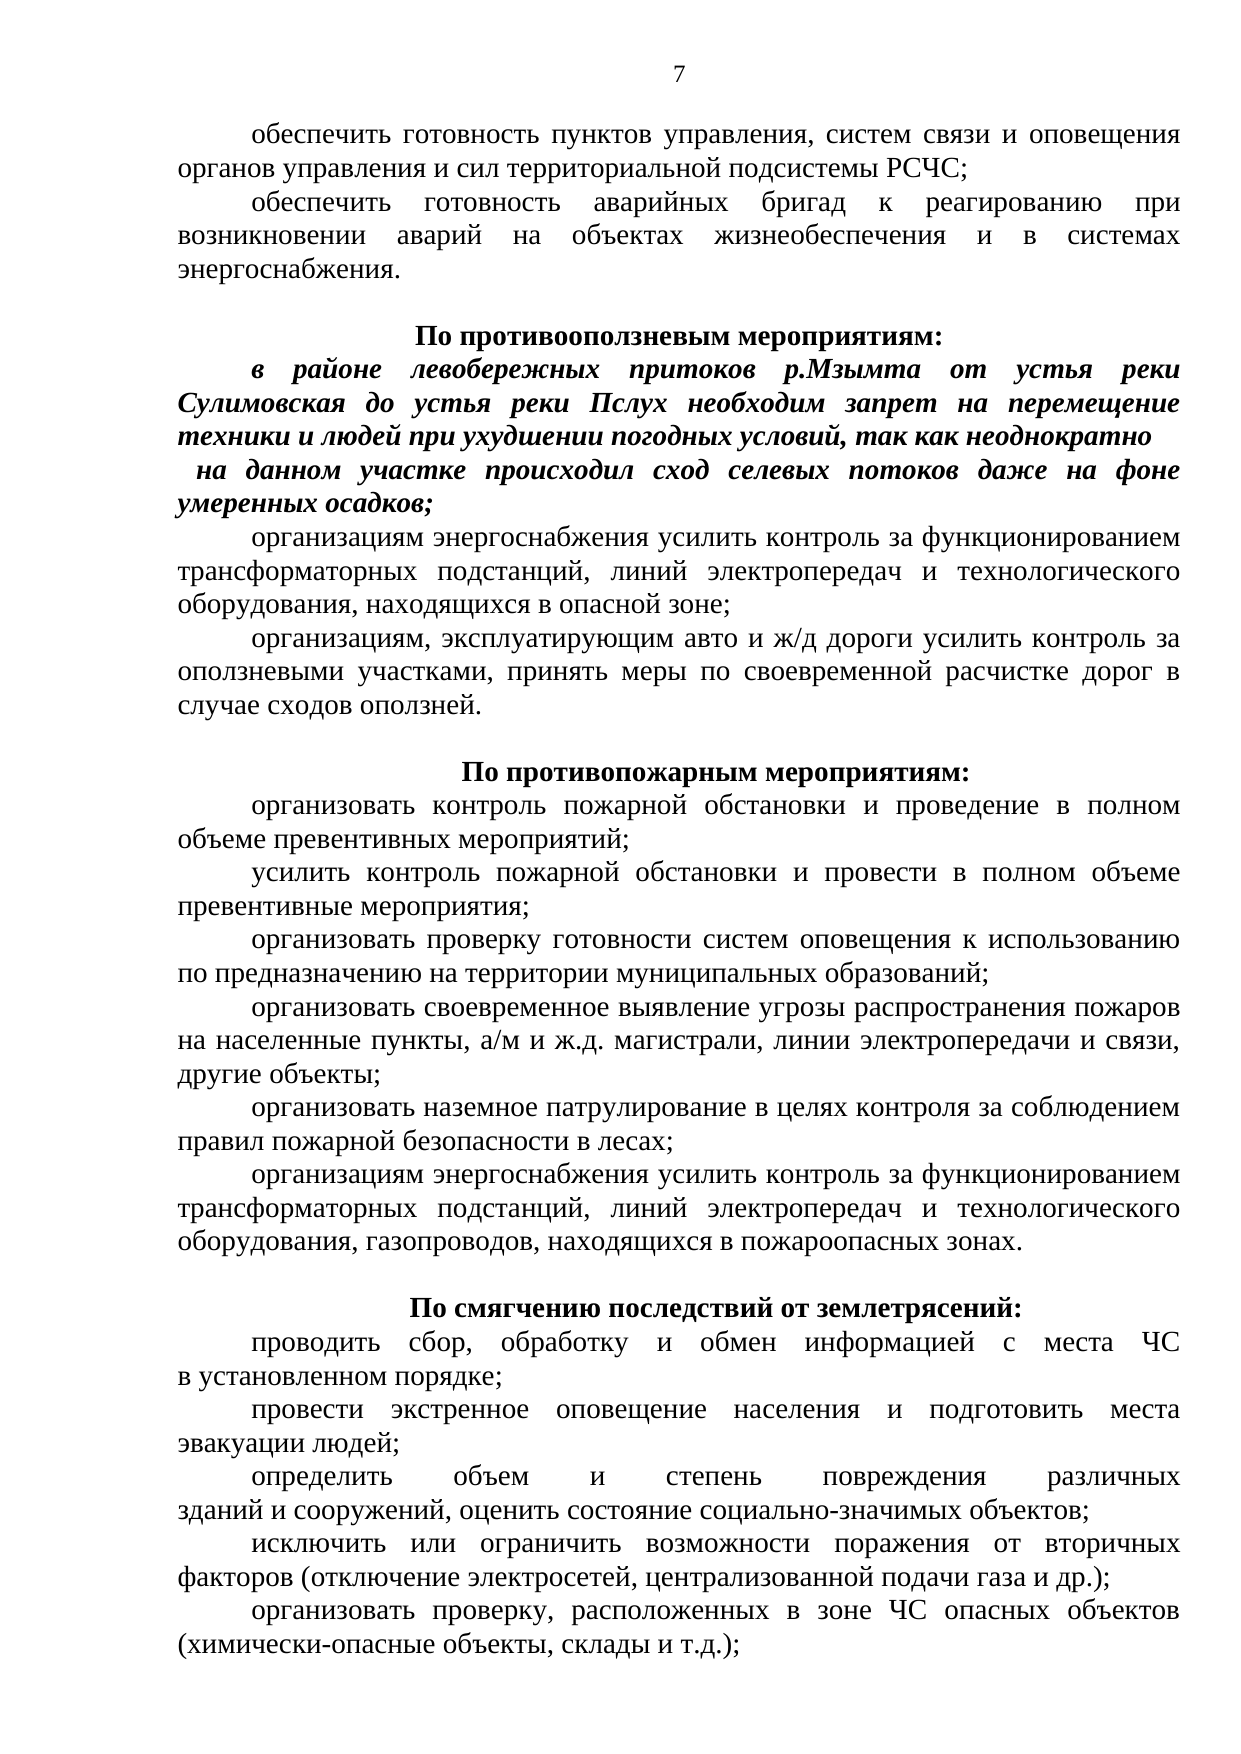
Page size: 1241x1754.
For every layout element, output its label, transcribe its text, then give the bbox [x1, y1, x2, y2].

text организовать проверку, расположенных в зоне ЧС опасных объектов (химически-опасные объекты, склады и т.д.); [177, 1592, 1181, 1659]
text обеспечить готовность аварийных бригад к реагированию при возникновении аварий на объектах жизнеобеспечения и в системах энергоснабжения. [177, 184, 1181, 284]
text организовать проверку готовности систем оповещения к использованию по предназначению на территории муниципальных образований; [177, 922, 1181, 989]
text По противооползневым мероприятиям: [177, 318, 1181, 351]
text усилить контроль пожарной обстановки и провести в полном объеме превентивные мероприятия; [177, 854, 1181, 922]
text провести экстренное оповещение населения и подготовить места эвакуации людей; [177, 1391, 1181, 1458]
text проводить сбор, обработку и обмен информацией с места ЧС в установленном порядке; [177, 1324, 1181, 1391]
text обеспечить готовность пунктов управления, систем связи и оповещения органов управления и сил территориальной подсистемы РСЧС; [177, 117, 1181, 184]
text организовать своевременное выявление угрозы распространения пожаров на населенные пункты, а/м и ж.д. магистрали, линии электропередачи и связи, другие объекты; [177, 989, 1181, 1089]
text в районе левобережных притоков р.Мзымта от устья реки Сулимовская до устья реки Пслух необходим запрет на перемещение техники и людей при ухудшении погодных условий, так как неоднократно [177, 351, 1181, 452]
text организациям энергоснабжения усилить контроль за функционированием трансформаторных подстанций, линий электропередач и технологического оборудования, газопроводов, находящихся в пожароопасных зонах. [177, 1156, 1181, 1257]
text организовать наземное патрулирование в целях контроля за соблюдением правил пожарной безопасности в лесах; [177, 1089, 1181, 1156]
text По противопожарным мероприятиям: [177, 754, 1181, 787]
text организовать контроль пожарной обстановки и проведение в полном объеме превентивных мероприятий; [177, 787, 1181, 854]
text на данном участке происходил сход селевых потоков даже на фоне умеренных осадков; [177, 452, 1181, 519]
text исключить или ограничить возможности поражения от вторичных факторов (отключение электросетей, централизованной подачи газа и др.); [177, 1525, 1181, 1592]
text организациям, эксплуатирующим авто и ж/д дороги усилить контроль за оползневыми участками, принять меры по своевременной расчистке дорог в случае сходов оползней. [177, 620, 1181, 720]
text определить объем и степень повреждения различных зданий и сооружений, оценить состояние социально-значимых объектов; [177, 1458, 1181, 1525]
text По смягчению последствий от землетрясений: [177, 1291, 1181, 1324]
text организациям энергоснабжения усилить контроль за функционированием трансформаторных подстанций, линий электропередач и технологического оборудования, находящихся в опасной зоне; [177, 519, 1181, 620]
